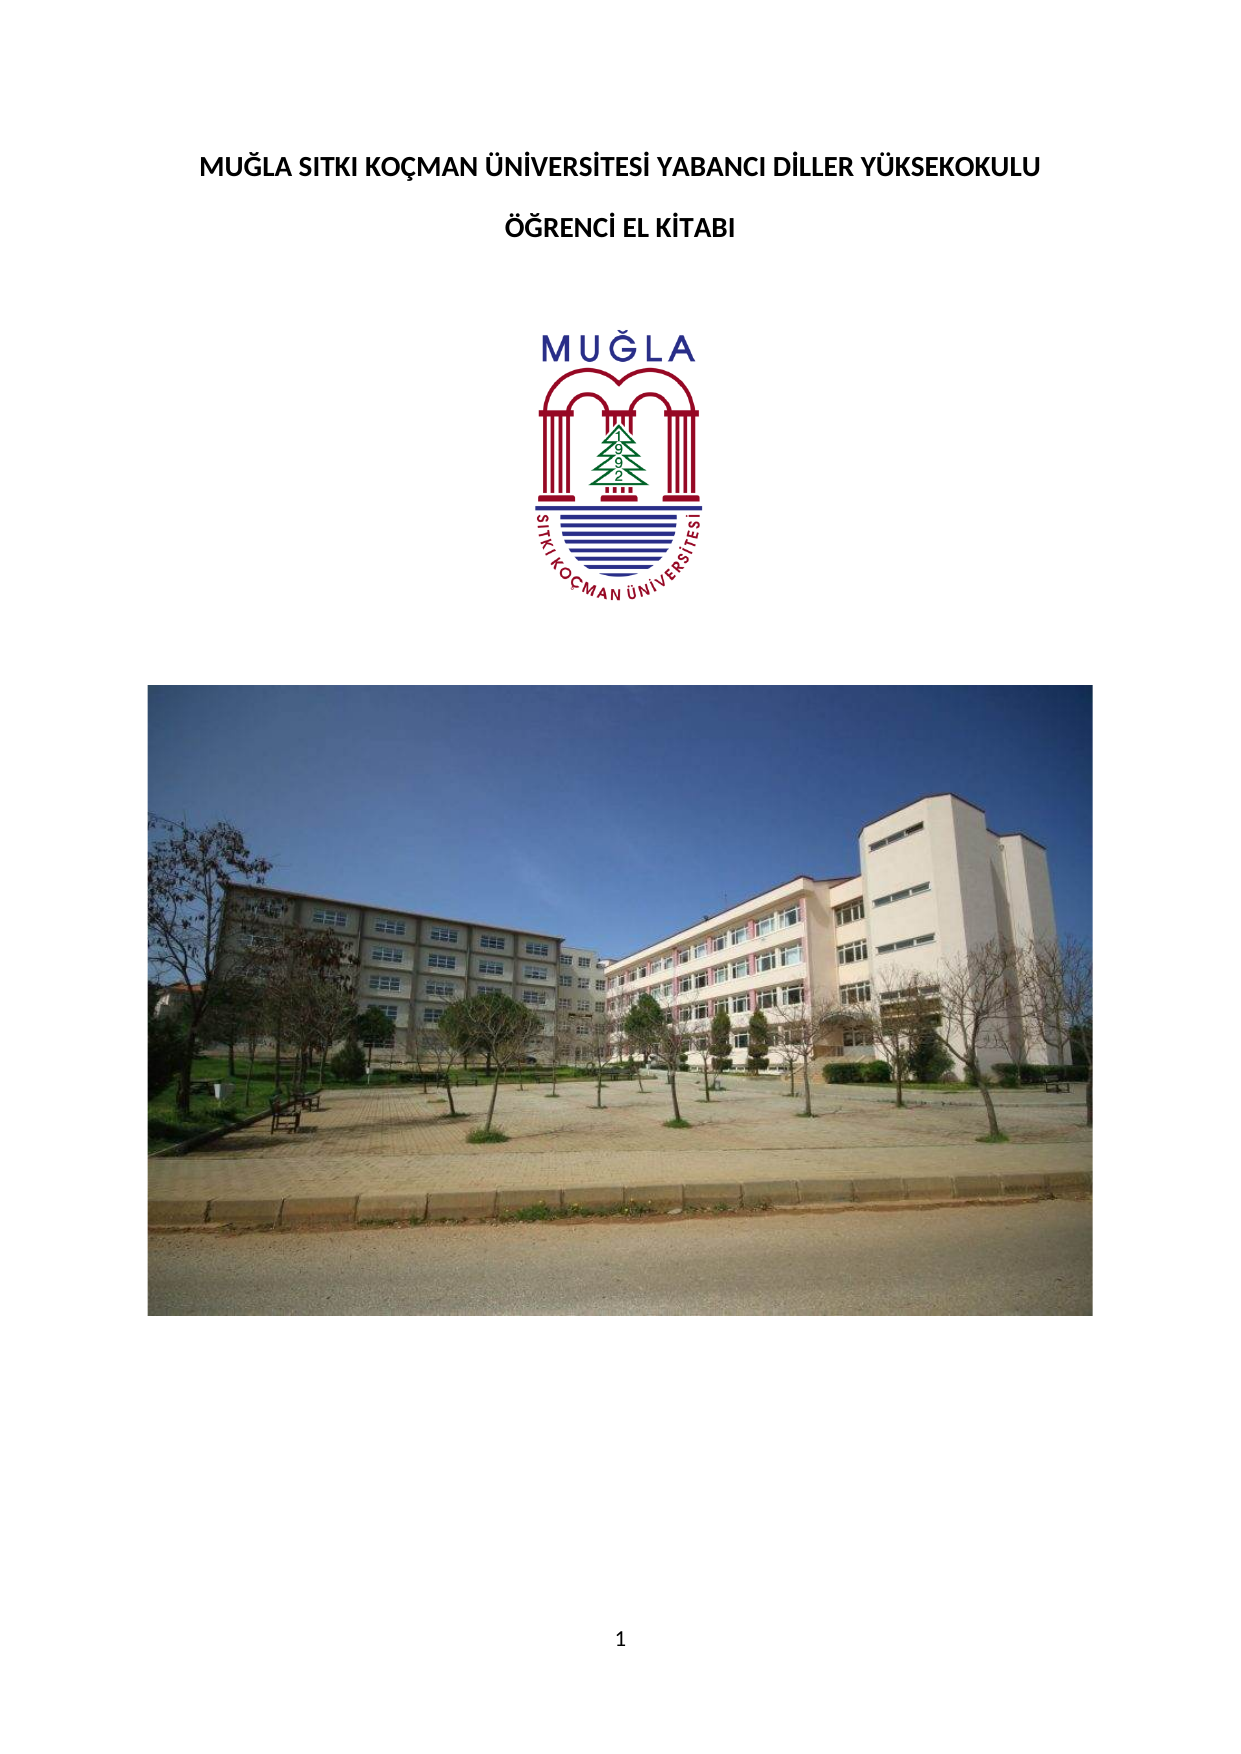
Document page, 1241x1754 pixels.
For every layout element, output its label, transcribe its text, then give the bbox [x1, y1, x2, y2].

picture [147, 685, 1093, 1316]
text ÖĞRENCİ EL KİTABI [148, 209, 1093, 245]
picture [530, 324, 706, 607]
text MUĞLA SITKI KOÇMAN ÜNİVERSİTESİ YABANCI DİLLER YÜKSEKOKULU [148, 148, 1093, 183]
